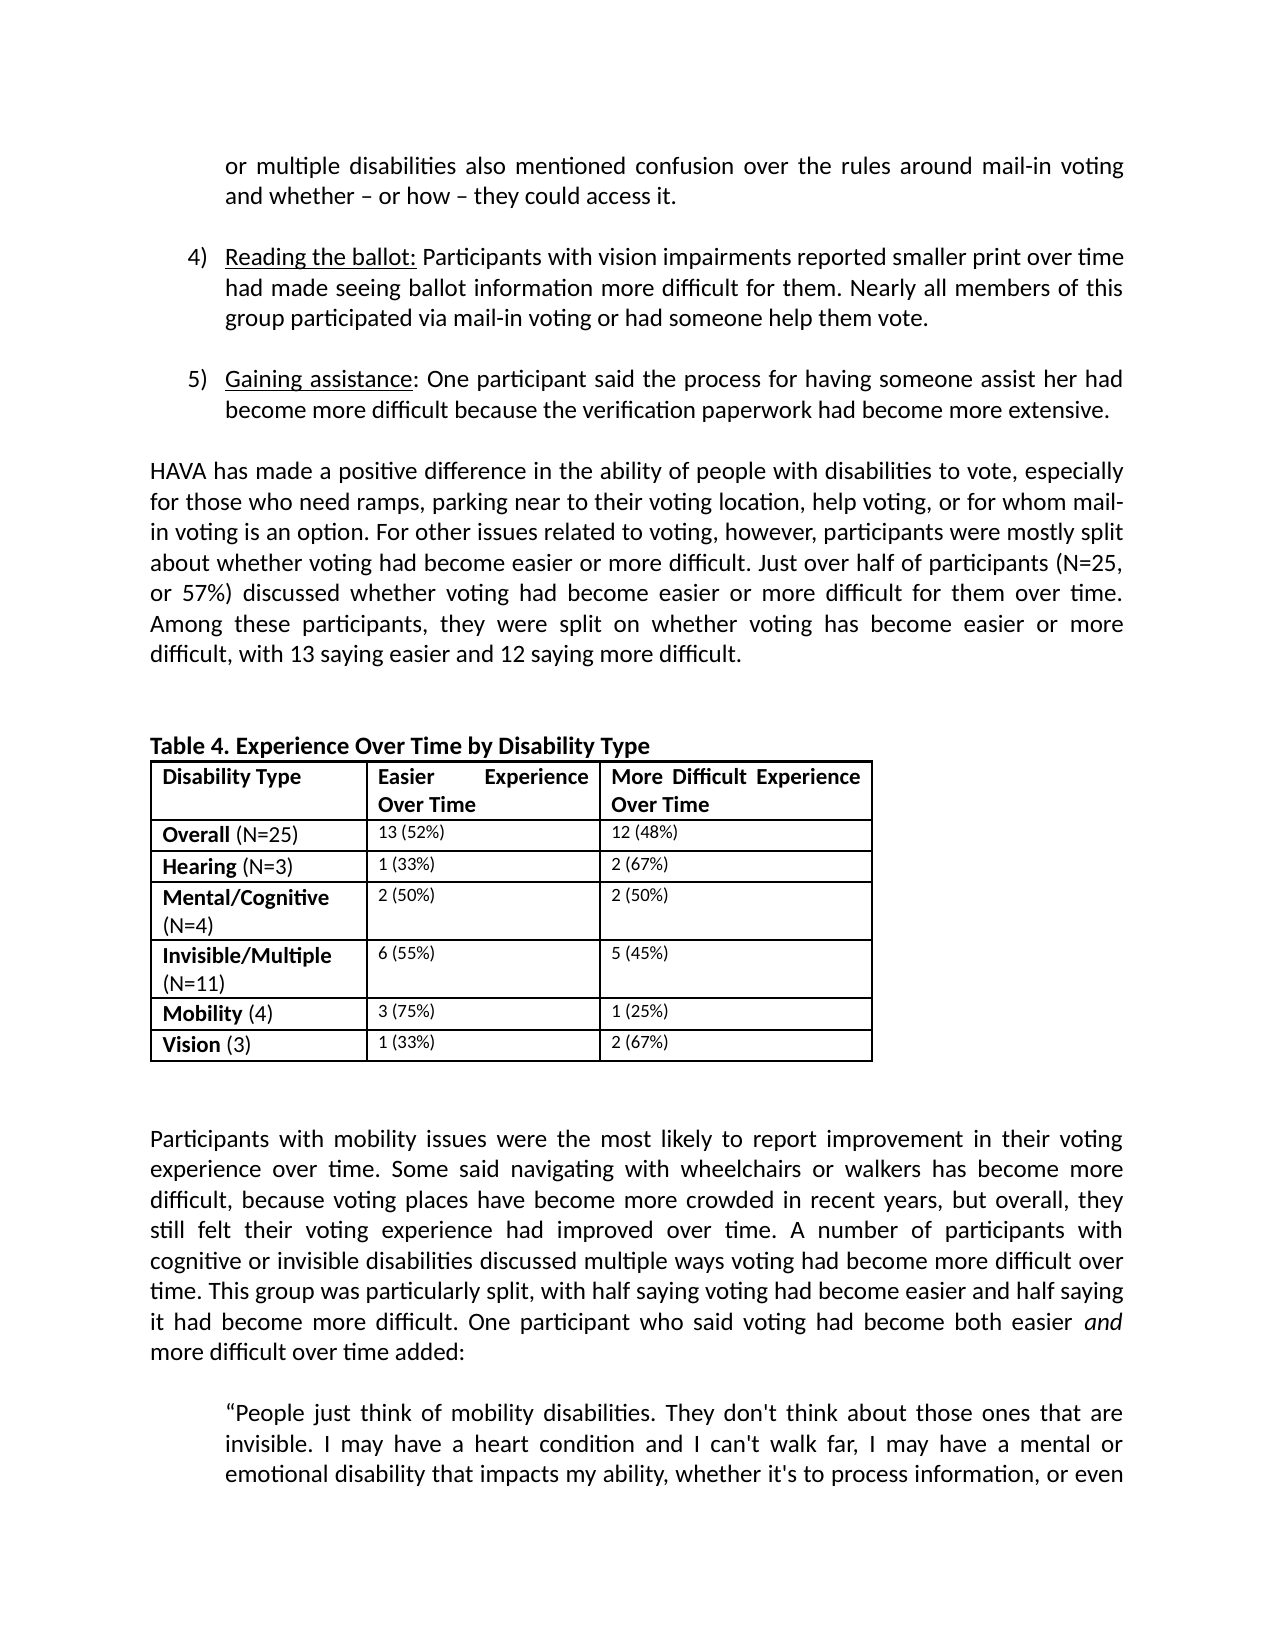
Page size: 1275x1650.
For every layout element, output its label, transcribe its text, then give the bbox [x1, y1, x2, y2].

table_cell 2 (50%) [368, 883, 599, 939]
table_cell Invisible/Multiple (N=11) [152, 941, 366, 997]
table_cell 3 (75%) [368, 999, 599, 1028]
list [187, 150, 1125, 211]
table_header Disability Type [152, 763, 366, 818]
table_header Easier Experience Over Time [368, 763, 599, 818]
text Participants with mobility issues were the most likely to report improvement in their voting experience over time. Some said navigating with wheelchairs or walkers has become more difficult, because voting places have become more crowded in recent years, but overall, they still felt their voting experience had improved over time. A number of participants with cognitive or invisible disabilities discussed multiple ways voting had become more difficult over time. This group was particularly split, with half saying voting had become easier and half saying it had become more difficult. One participant who said voting had become both easier and more difficult over time added: [150, 1123, 1125, 1367]
list Reading the ballot: Participants with vision impairments reported smaller print over time had made seeing ballot information more difficult for them. Nearly all members of this group participated via mail-in voting or had someone help them vote. [187, 242, 1125, 333]
text Table 4. Experience Over Time by Disability Type [150, 730, 1125, 760]
list Gaining assistance: One participant said the process for having someone assist her had become more difficult because the verification paperwork had become more extensive. [187, 364, 1125, 425]
table_header More Difficult Experience Over Time [601, 763, 871, 818]
table_cell Hearing (N=3) [152, 852, 366, 881]
table_cell Mental/Cognitive (N=4) [152, 883, 366, 939]
table_cell 12 (48%) [601, 821, 871, 850]
table_cell 13 (52%) [368, 821, 599, 850]
table_cell 1 (25%) [601, 999, 871, 1028]
table_cell Vision (3) [152, 1031, 366, 1060]
table_cell 5 (45%) [601, 941, 871, 997]
table_cell 2 (67%) [601, 852, 871, 881]
table_cell Mobility (4) [152, 999, 366, 1028]
text HAVA has made a positive difference in the ability of people with disabilities to vote, especially for those who need ramps, parking near to their voting location, help voting, or for whom mail-in voting is an option. For other issues related to voting, however, participants were mostly split about whether voting had become easier or more difficult. Just over half of participants (N=25, or 57%) discussed whether voting had become easier or more difficult for them over time. Among these participants, they were split on whether voting has become easier or more difficult, with 13 saying easier and 12 saying more difficult. [150, 455, 1125, 669]
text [225, 1398, 1125, 1489]
table_cell 2 (50%) [601, 883, 871, 939]
table_cell Overall (N=25) [152, 821, 366, 850]
table_cell 1 (33%) [368, 1031, 599, 1060]
table_cell 2 (67%) [601, 1031, 871, 1060]
table_cell 1 (33%) [368, 852, 599, 881]
table_cell 6 (55%) [368, 941, 599, 997]
